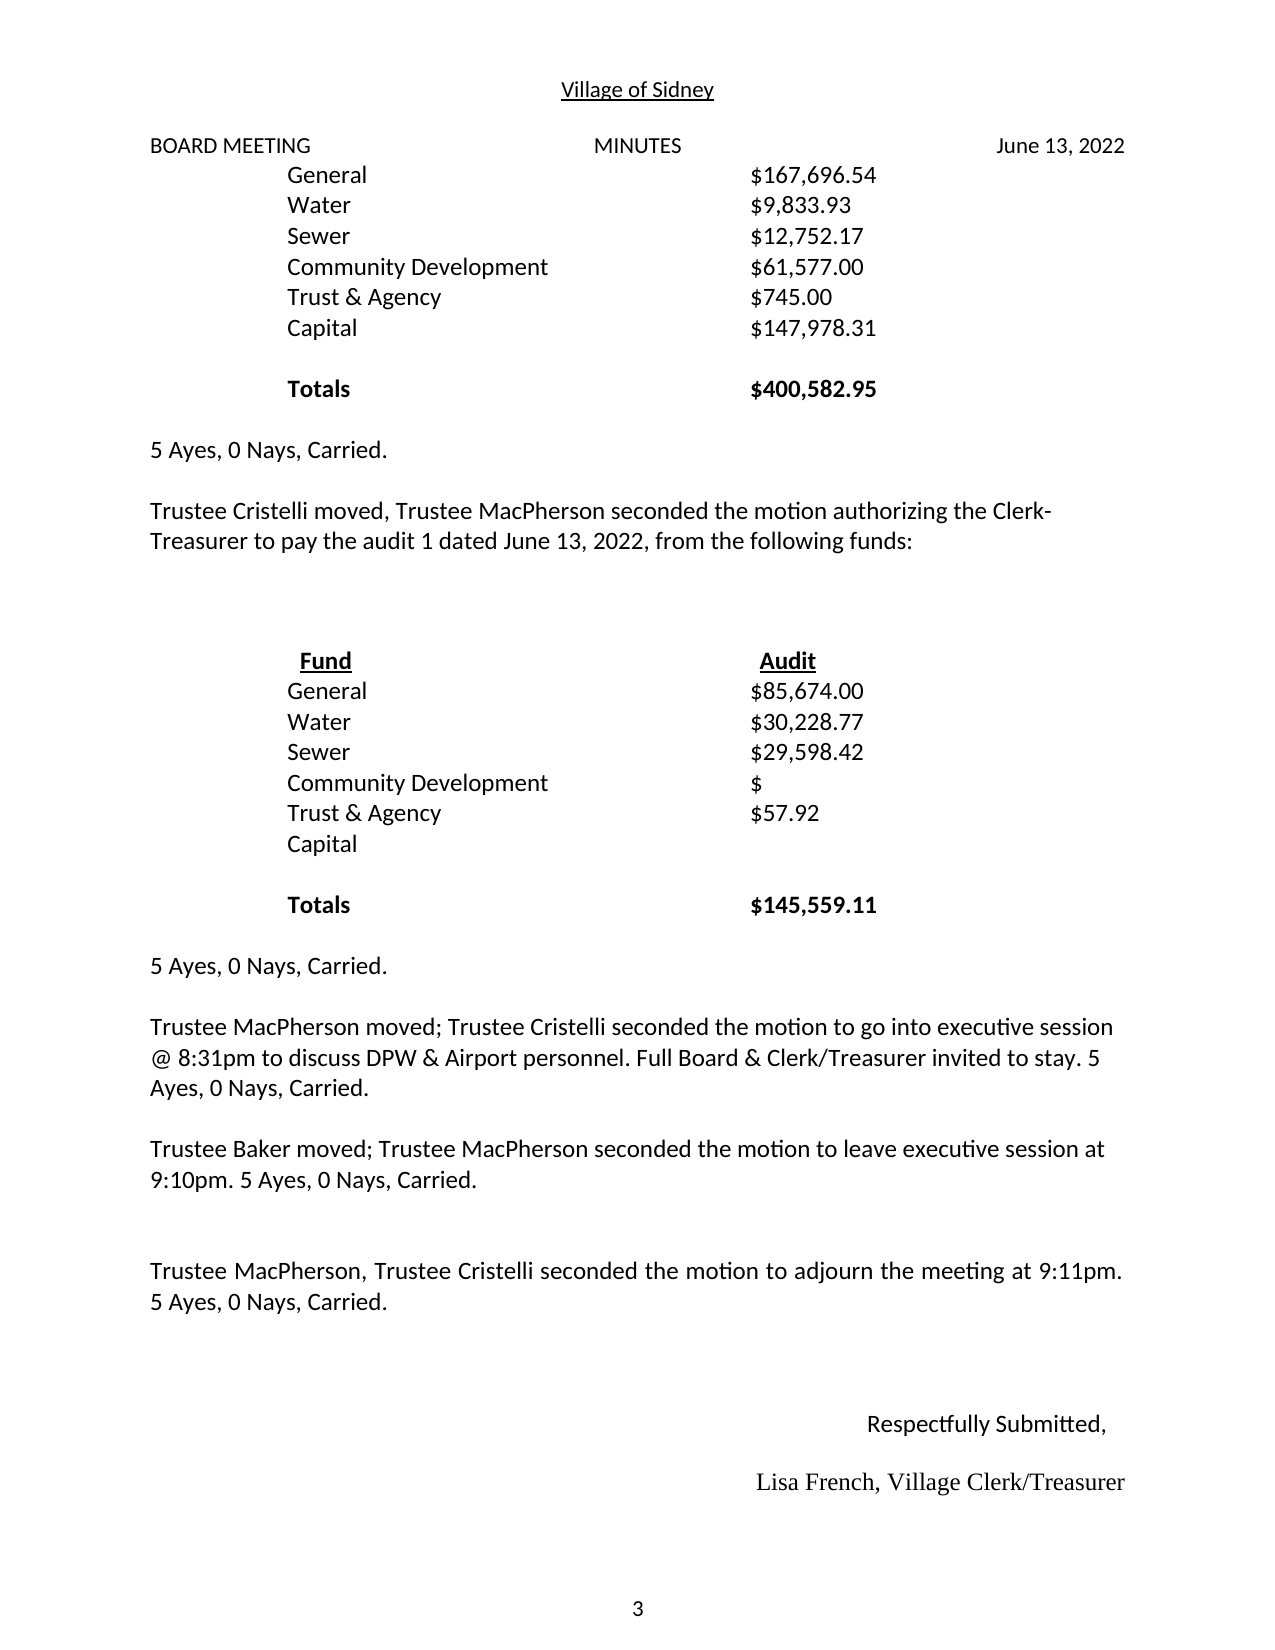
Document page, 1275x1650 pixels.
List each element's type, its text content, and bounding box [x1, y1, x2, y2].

text Trustee Baker moved; Trustee MacPherson seconded the motion to leave executive session at 9:10pm. 5 Ayes, 0 Nays, Carried. [150, 1133, 1125, 1194]
text 5 Ayes, 0 Nays, Carried. [150, 950, 1125, 981]
text Fund Audit [225, 645, 1125, 675]
text Sewer $12,752.17 [150, 220, 1125, 251]
text Trustee Cristelli moved, Trustee MacPherson seconded the motion authorizing the Clerk-Treasurer to pay the audit 1 dated June 13, 2022, from the following funds: [150, 495, 1125, 556]
text Trust & Agency $57.92 [150, 797, 1125, 828]
text Lisa French, Village Clerk/Treasurer [150, 1467, 1125, 1496]
text Capital [150, 828, 1125, 858]
text Trustee MacPherson moved; Trustee Cristelli seconded the motion to go into executive session @ 8:31pm to discuss DPW & Airport personnel. Full Board & Clerk/Treasurer invited to stay. 5 Ayes, 0 Nays, Carried. [150, 1011, 1125, 1103]
text Sewer $29,598.42 [150, 736, 1125, 767]
text Totals $400,582.95 [150, 373, 1125, 403]
text Water $9,833.93 [150, 189, 1125, 220]
text 5 Ayes, 0 Nays, Carried. [150, 434, 1125, 464]
text Community Development $61,577.00 [150, 251, 1125, 281]
text General $167,696.54 [150, 159, 1125, 189]
text Trust & Agency $745.00 [150, 281, 1125, 312]
text Respectfully Submitted, [150, 1408, 1125, 1438]
text Water $30,228.77 [150, 706, 1125, 736]
text Capital $147,978.31 [150, 312, 1125, 342]
text Community Development $ [150, 767, 1125, 797]
text Totals $145,559.11 [150, 889, 1125, 919]
text General $85,674.00 [150, 675, 1125, 706]
text Trustee MacPherson, Trustee Cristelli seconded the motion to adjourn the meeting at 9:11pm. 5 Ayes, 0 Nays, Carried. [150, 1255, 1125, 1316]
